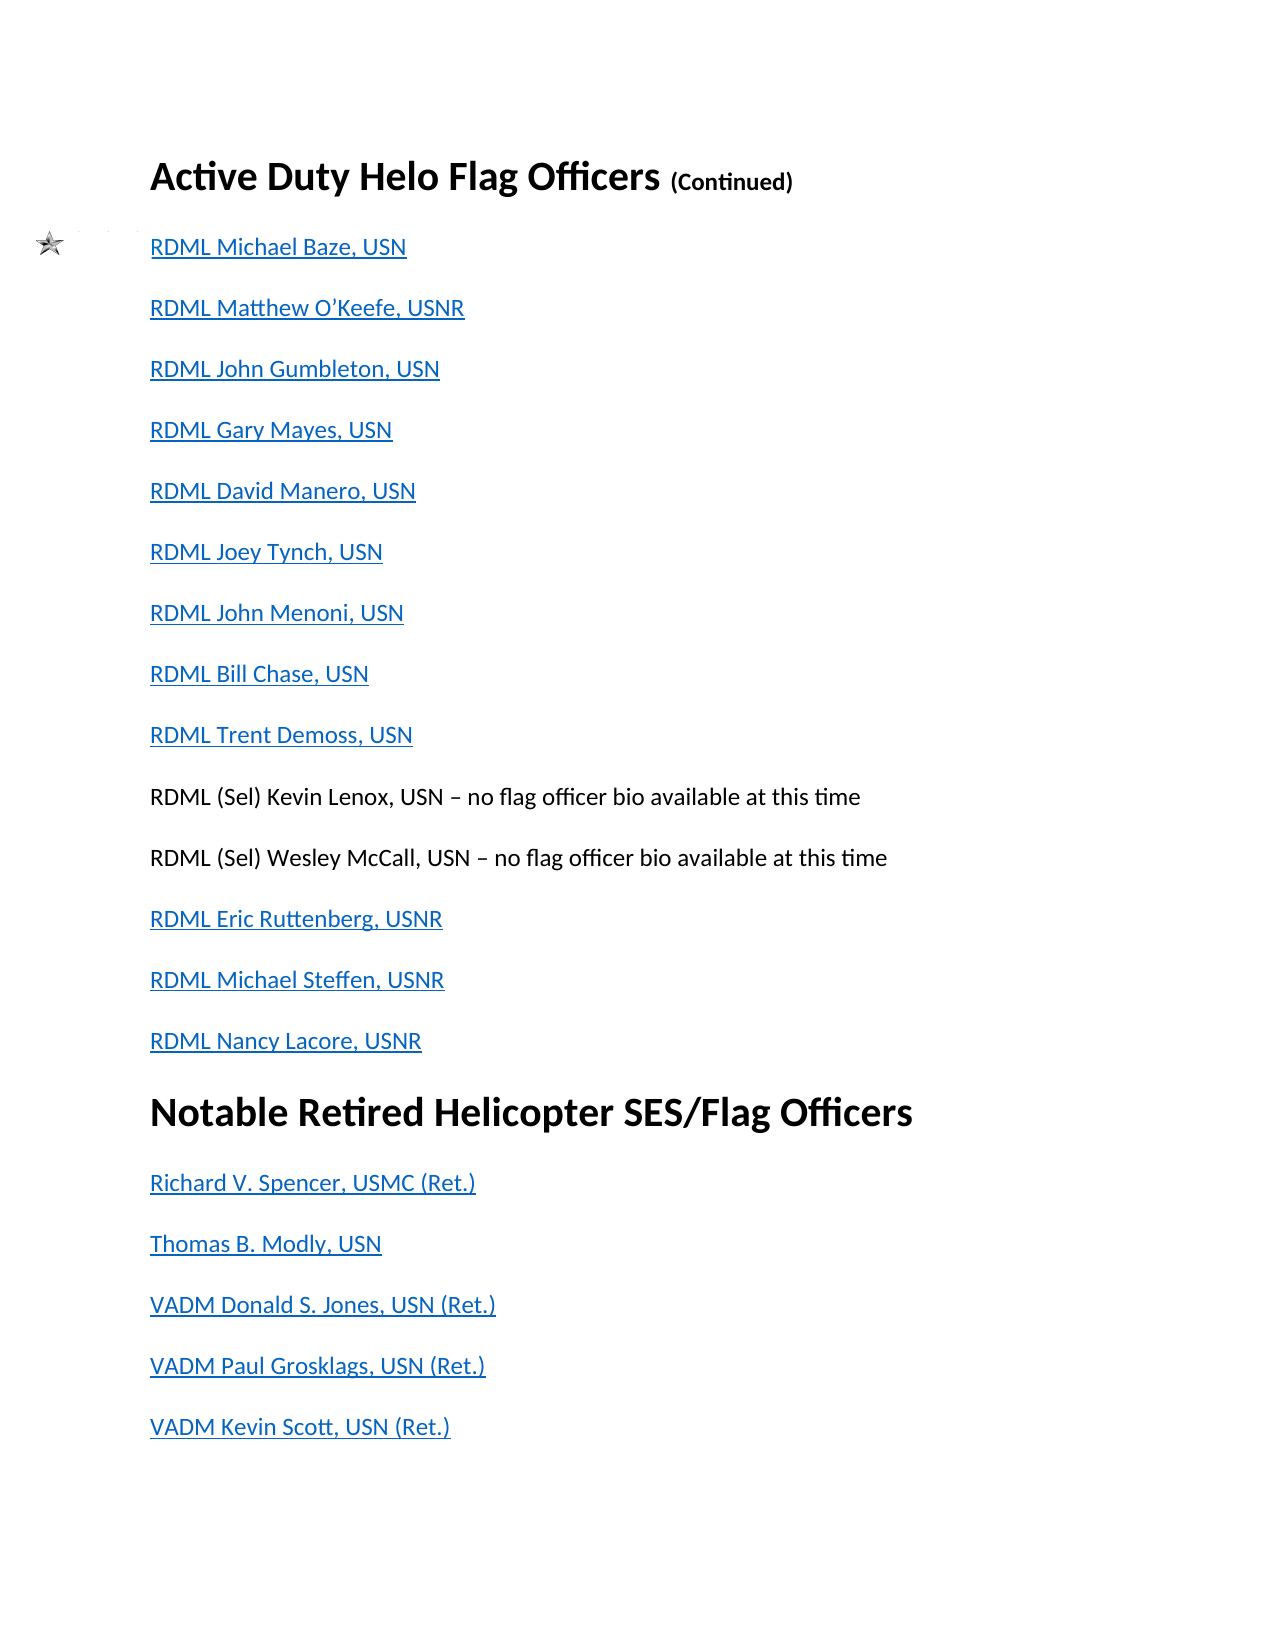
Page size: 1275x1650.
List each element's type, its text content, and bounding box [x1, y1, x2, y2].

picture [36, 231, 64, 255]
text RDML Trent Demoss, USN [150, 720, 1125, 750]
text Thomas B. Modly, USN [150, 1228, 1125, 1259]
text RDML John Gumbleton, USN [150, 353, 1125, 384]
text RDML Matthew O’Keefe, USNR [150, 292, 1125, 323]
text RDML Gary Mayes, USN [150, 414, 1125, 445]
text Notable Retired Helicopter SES/Flag Officers [150, 1086, 1125, 1137]
text RDML Michael Steffen, USNR [150, 964, 1125, 994]
text VADM Donald S. Jones, USN (Ret.) [150, 1289, 1125, 1320]
text Richard V. Spencer, USMC (Ret.) [150, 1167, 1125, 1198]
text RDML David Manero, USN [150, 476, 1125, 506]
text VADM Paul Grosklags, USN (Ret.) [150, 1350, 1125, 1381]
text RDML John Menoni, USN [150, 598, 1125, 628]
text VADM Kevin Scott, USN (Ret.) [150, 1411, 1125, 1442]
text Active Duty Helo Flag Officers (Continued) [150, 150, 1125, 201]
text RDML Michael Baze, USN [152, 231, 1125, 262]
text RDML Bill Chase, USN [150, 659, 1125, 689]
text RDML Eric Ruttenberg, USNR [150, 903, 1125, 933]
text RDML (Sel) Wesley McCall, USN – no flag officer bio available at this time [150, 842, 1125, 872]
text RDML (Sel) Kevin Lenox, USN – no flag officer bio available at this time [150, 781, 1125, 811]
text RDML Joey Tynch, USN [150, 537, 1125, 567]
text RDML Nancy Lacore, USNR [150, 1025, 1125, 1055]
